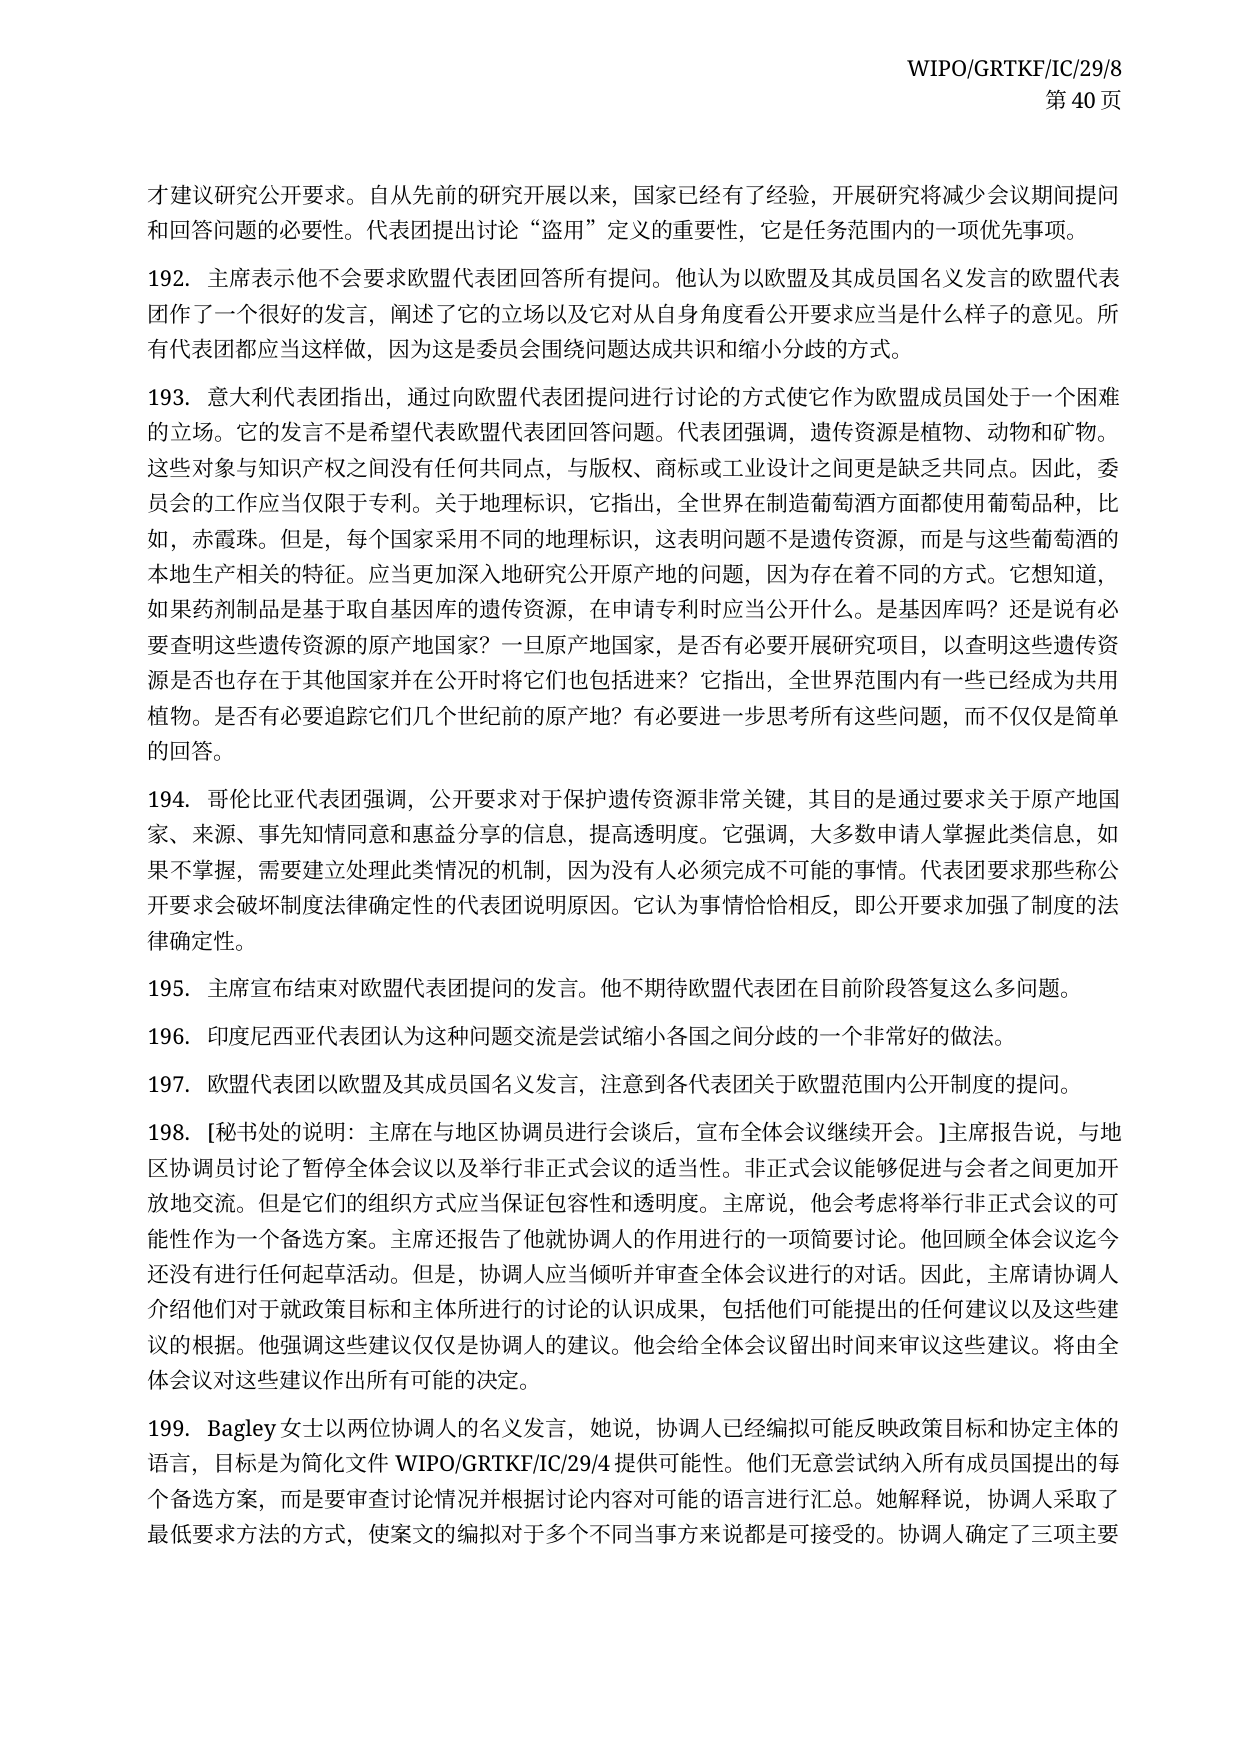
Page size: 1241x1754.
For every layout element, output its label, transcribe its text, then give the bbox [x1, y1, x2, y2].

list 哥伦比亚代表团强调，公开要求对于保护遗传资源非常关键，其目的是通过要求关于原产地国家、来源、事先知情同意和惠益分享的信息，提高透明度。它强调，大多数申请人掌握此类信息，如果不掌握，需要建立处理此类情况的机制，因为没有人必须完成不可能的事情。代表团要求那些称公开要求会破坏制度法律确定性的代表团说明原因。它认为事情恰恰相反，即公开要求加强了制度的法律确定性。 [148, 778, 1122, 955]
list 欧盟代表团以欧盟及其成员国名义发言，注意到各代表团关于欧盟范围内公开制度的提问。 [148, 1064, 1122, 1099]
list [148, 174, 1122, 245]
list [148, 1407, 1122, 1549]
list 印度尼西亚代表团认为这种问题交流是尝试缩小各国之间分歧的一个非常好的做法。 [148, 1016, 1122, 1051]
list 主席表示他不会要求欧盟代表团回答所有提问。他认为以欧盟及其成员国名义发言的欧盟代表团作了一个很好的发言，阐述了它的立场以及它对从自身角度看公开要求应当是什么样子的意见。所有代表团都应当这样做，因为这是委员会围绕问题达成共识和缩小分歧的方式。 [148, 257, 1122, 364]
list 意大利代表团指出，通过向欧盟代表团提问进行讨论的方式使它作为欧盟成员国处于一个困难的立场。它的发言不是希望代表欧盟代表团回答问题。代表团强调，遗传资源是植物、动物和矿物。这些对象与知识产权之间没有任何共同点，与版权、商标或工业设计之间更是缺乏共同点。因此，委员会的工作应当仅限于专利。关于地理标识，它指出，全世界在制造葡萄酒方面都使用葡萄品种，比如，赤霞珠。但是，每个国家采用不同的地理标识，这表明问题不是遗传资源，而是与这些葡萄酒的本地生产相关的特征。应当更加深入地研究公开原产地的问题，因为存在着不同的方式。它想知道，如果药剂制品是基于取自基因库的遗传资源，在申请专利时应当公开什么。是基因库吗？还是说有必要查明这些遗传资源的原产地国家？一旦原产地国家，是否有必要开展研究项目，以查明这些遗传资源是否也存在于其他国家并在公开时将它们也包括进来？它指出，全世界范围内有一些已经成为共用植物。是否有必要追踪它们几个世纪前的原产地？有必要进一步思考所有这些问题，而不仅仅是简单的回答。 [148, 376, 1122, 766]
list [秘书处的说明：主席在与地区协调员进行会谈后，宣布全体会议继续开会。]主席报告说，与地区协调员讨论了暂停全体会议以及举行非正式会议的适当性。非正式会议能够促进与会者之间更加开放地交流。但是它们的组织方式应当保证包容性和透明度。主席说，他会考虑将举行非正式会议的可能性作为一个备选方案。主席还报告了他就协调人的作用进行的一项简要讨论。他回顾全体会议迄今还没有进行任何起草活动。但是，协调人应当倾听并审查全体会议进行的对话。因此，主席请协调人介绍他们对于就政策目标和主体所进行的讨论的认识成果，包括他们可能提出的任何建议以及这些建议的根据。他强调这些建议仅仅是协调人的建议。他会给全体会议留出时间来审议这些建议。将由全体会议对这些建议作出所有可能的决定。 [148, 1112, 1122, 1395]
list 主席宣布结束对欧盟代表团提问的发言。他不期待欧盟代表团在目前阶段答复这么多问题。 [148, 968, 1122, 1003]
